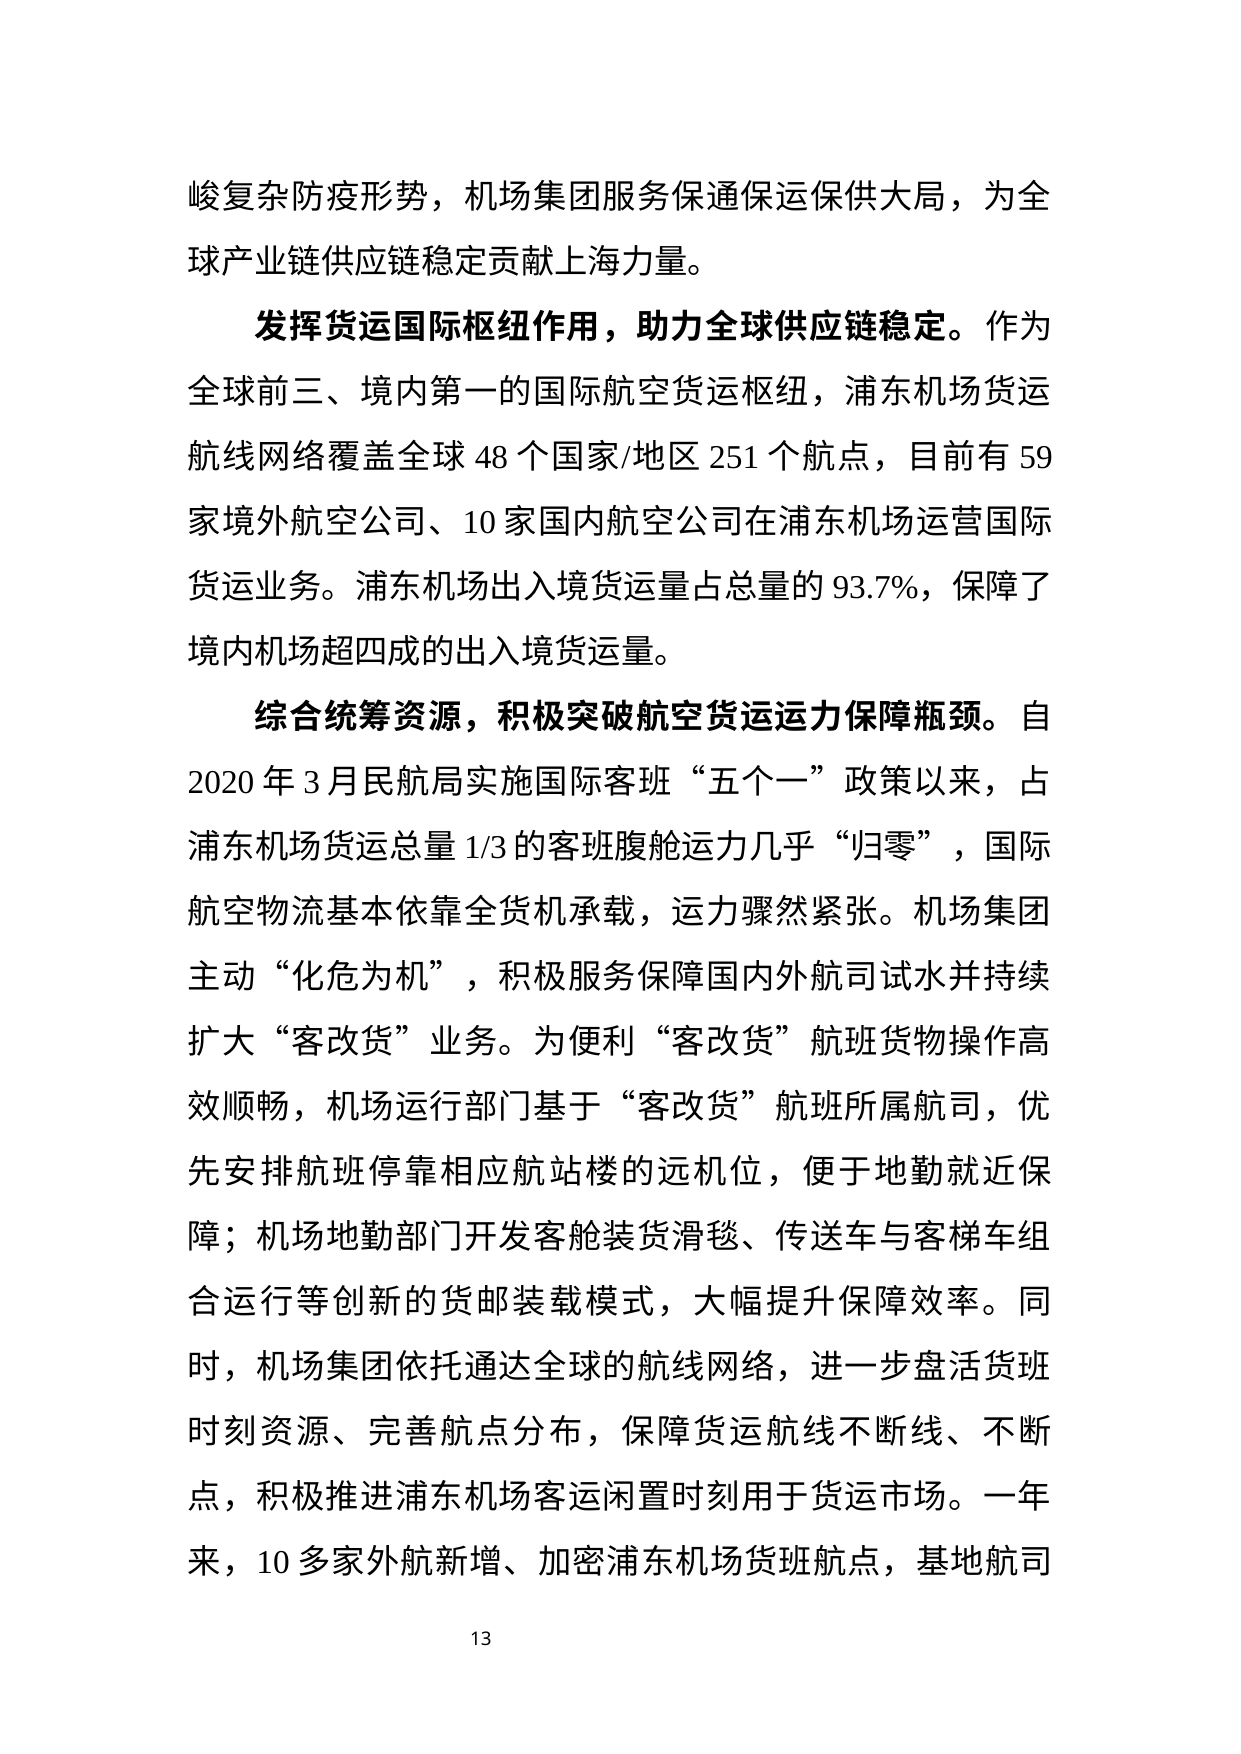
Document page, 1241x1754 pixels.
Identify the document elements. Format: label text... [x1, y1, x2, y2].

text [187, 162, 1053, 292]
text 发挥货运国际枢纽作用，助力全球供应链稳定。作为全球前三、境内第一的国际航空货运枢纽，浦东机场货运航线网络覆盖全球48个国家/地区251个航点，目前有59家境外航空公司、10家国内航空公司在浦东机场运营国际货运业务。浦东机场出入境货运量占总量的93.7%，保障了境内机场超四成的出入境货运量。 [187, 292, 1053, 682]
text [187, 682, 1053, 1592]
